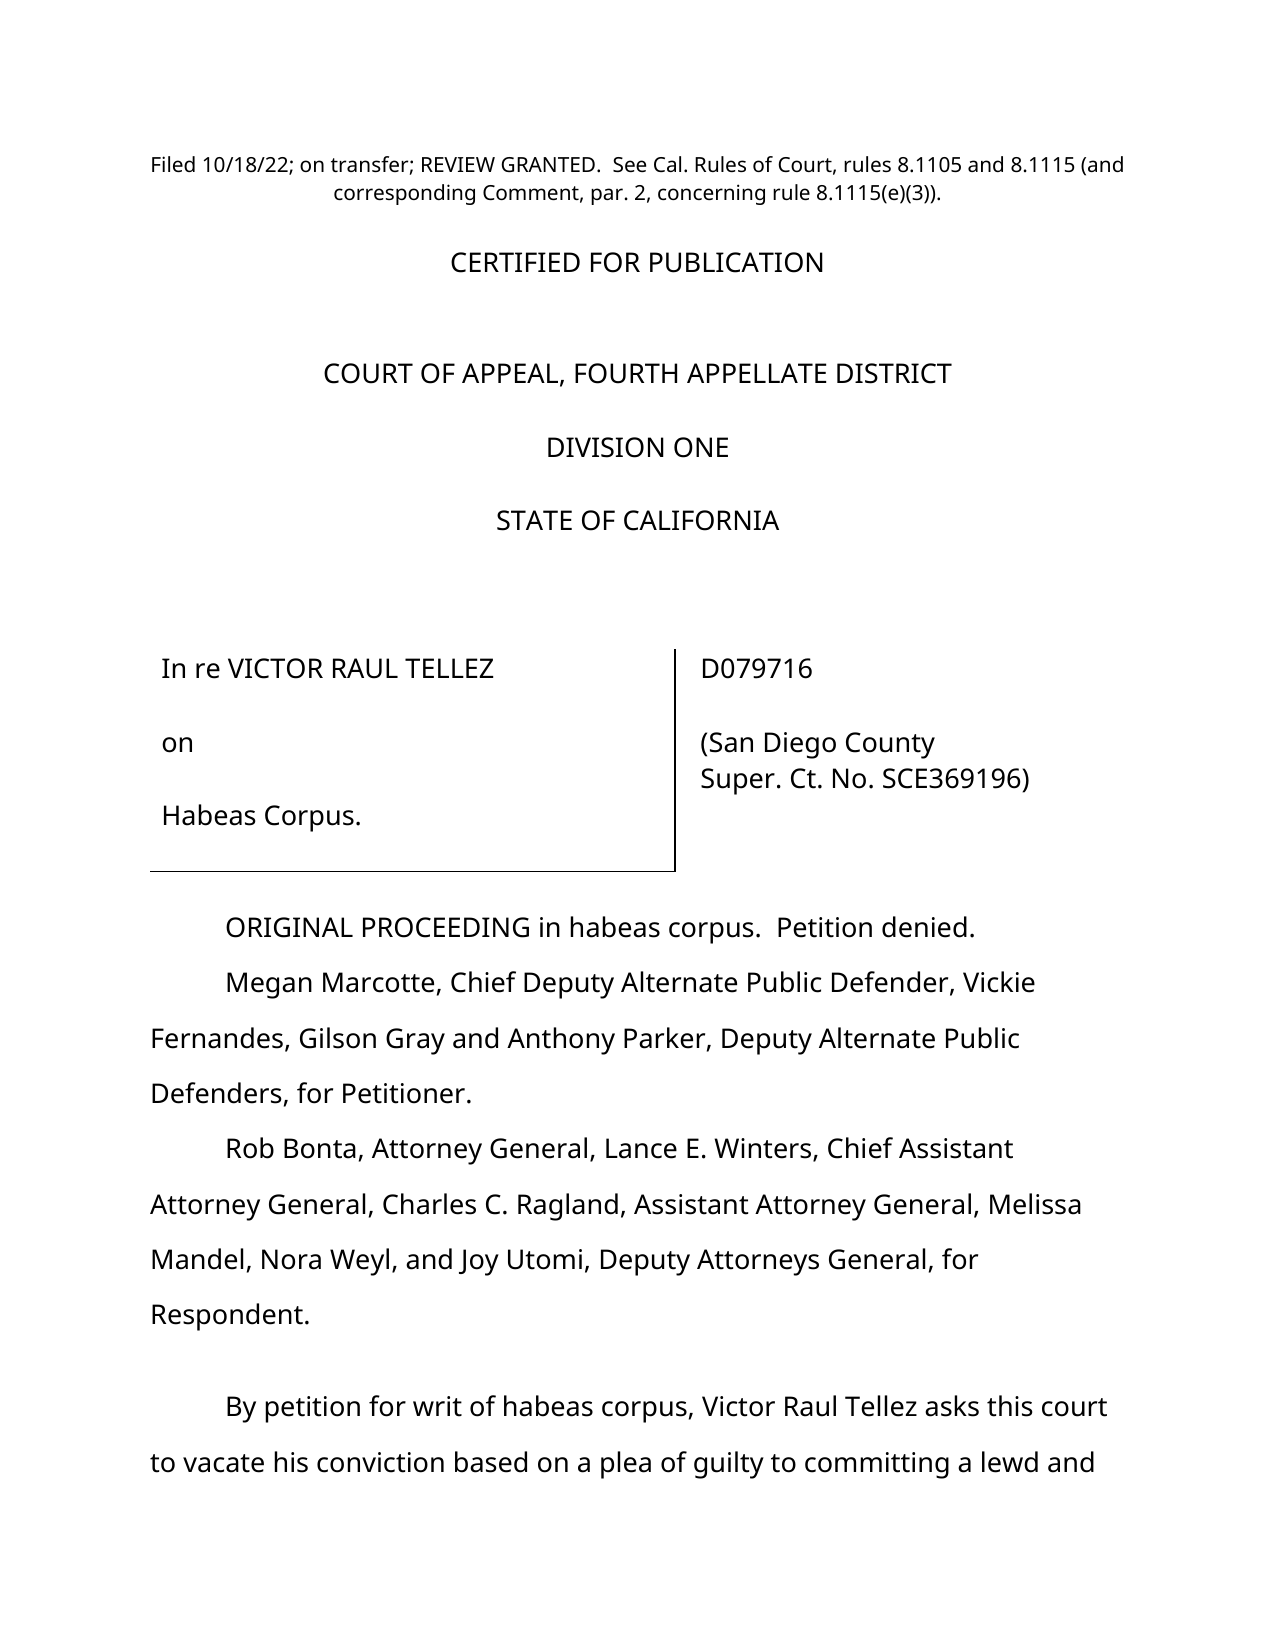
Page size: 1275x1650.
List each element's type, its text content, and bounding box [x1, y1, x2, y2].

text COURT OF APPEAL, FOURTH APPELLATE DISTRICT [150, 354, 1125, 391]
text Filed 10/18/22; on transfer; REVIEW GRANTED. See Cal. Rules of Court, rules 8.1105 and 8.1115 (and corresponding Comment, par. 2, concerning rule 8.1115(e)(3)). [150, 150, 1125, 207]
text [150, 1388, 1125, 1480]
text STATE OF CALIFORNIA [150, 502, 1125, 539]
text ORIGINAL PROCEEDING in habeas corpus. Petition denied. [150, 908, 1125, 945]
text CERTIFIED FOR PUBLICATION [150, 244, 1125, 281]
table_header In re VICTOR RAUL TELLEZ on Habeas Corpus. [150, 649, 674, 871]
text Rob Bonta, Attorney General, Lance E. Winters, Chief Assistant Attorney General, Charles C. Ragland, Assistant Attorney General, Melissa Mandel, Nora Weyl, and Joy Utomi, Deputy Attorneys General, for Respondent. [150, 1130, 1125, 1333]
text Megan Marcotte, Chief Deputy Alternate Public Defender, Vickie Fernandes, Gilson Gray and Anthony Parker, Deputy Alternate Public Defenders, for Petitioner. [150, 964, 1125, 1111]
table_header D079716 (San Diego County Super. Ct. No. SCE369196) [676, 649, 1125, 871]
text DIVISION ONE [150, 428, 1125, 465]
